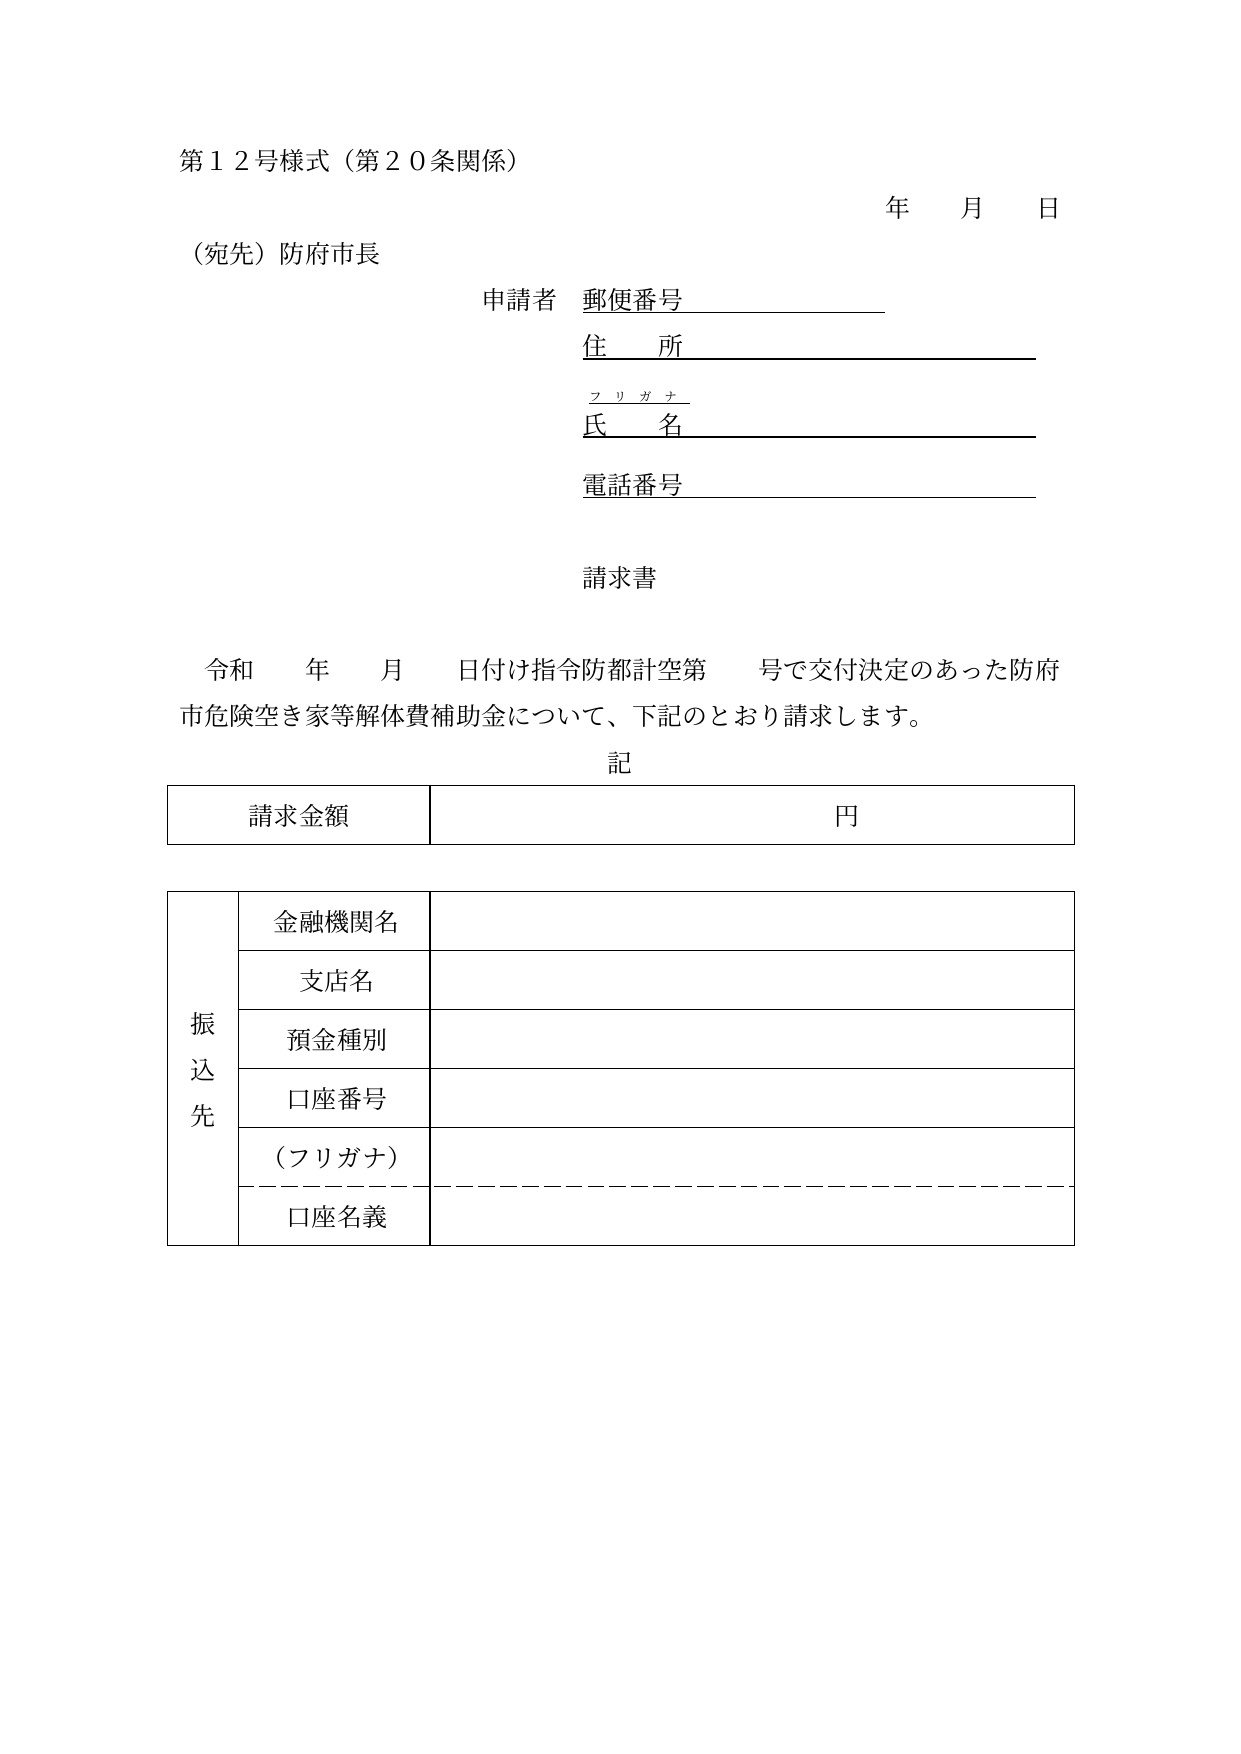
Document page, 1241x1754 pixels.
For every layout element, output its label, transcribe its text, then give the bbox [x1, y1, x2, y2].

text 年 月 日 [179, 183, 1061, 229]
text 申請者 郵便番号 [474, 276, 1061, 322]
table_cell 口座名義 [239, 1186, 429, 1245]
text 令和 年 月 日付け指令防都計空第 号で交付決定のあった防府市危険空き家等解体費補助金について、下記のとおり請求します。 [179, 646, 1061, 738]
table_cell [431, 951, 1074, 1009]
table_cell 預金種別 [239, 1010, 429, 1068]
table_header 円 [431, 786, 1074, 843]
text 第１２号様式（第２０条関係） [179, 137, 1061, 183]
table_header 請求金額 [168, 786, 429, 843]
text 請求書 [179, 553, 1061, 599]
text 電話番号 [474, 461, 1061, 507]
table_header 振込先 [168, 892, 238, 1245]
text 住 所 [474, 322, 1061, 368]
table_cell 支店名 [239, 951, 429, 1009]
text （宛先）防府市長 [179, 229, 1061, 276]
table_cell （フリガナ） [239, 1128, 429, 1186]
table_cell [431, 1186, 1074, 1245]
table_header 金融機関名 [239, 892, 429, 950]
table_cell [431, 1010, 1074, 1068]
table_cell 口座番号 [239, 1069, 429, 1127]
text 記 [179, 738, 1061, 784]
table_cell [431, 1069, 1074, 1127]
table_cell [431, 1128, 1074, 1186]
table_header [431, 892, 1074, 950]
